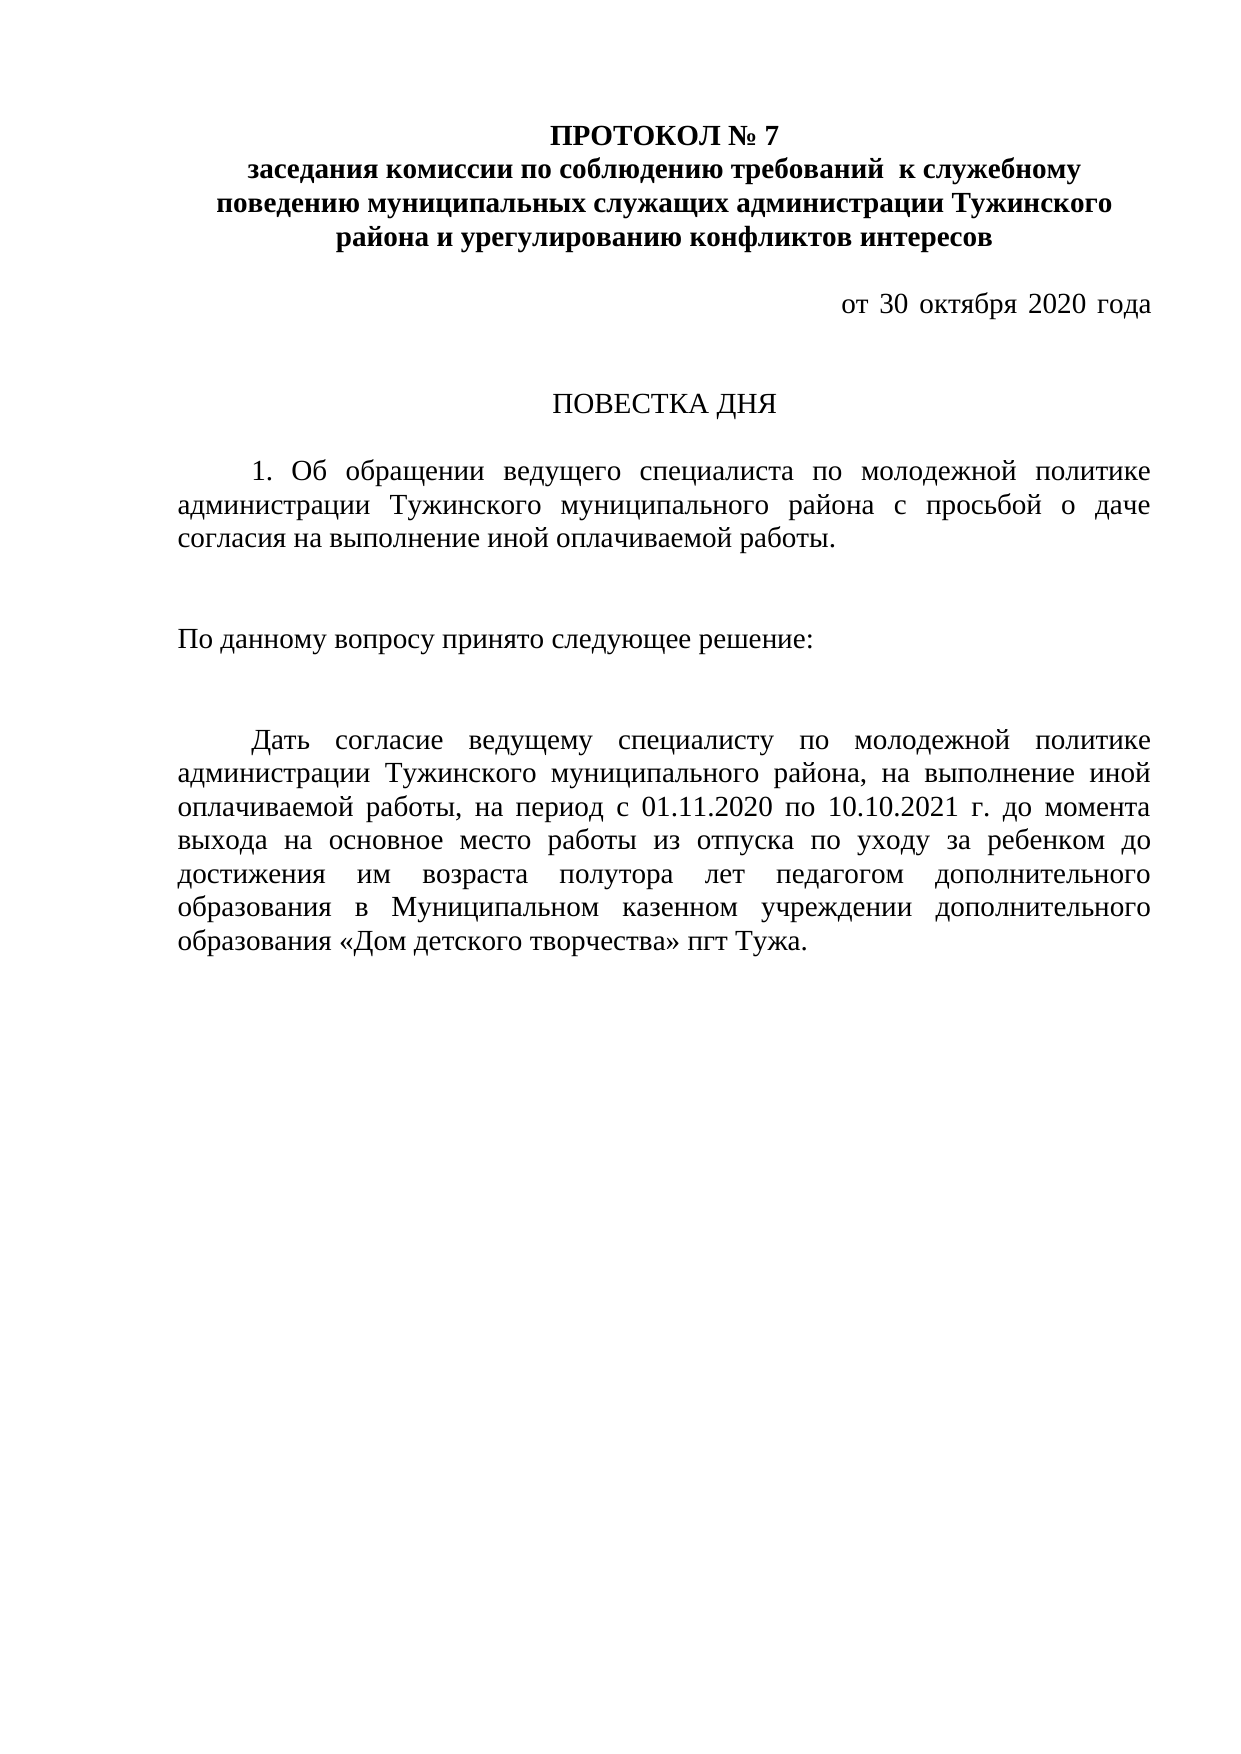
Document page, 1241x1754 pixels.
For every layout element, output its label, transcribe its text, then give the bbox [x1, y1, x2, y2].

text ПРОТОКОЛ № 7 [177, 118, 1152, 152]
text от 30 октября 2020 года [767, 286, 1152, 353]
text Дать согласие ведущему специалисту по молодежной политике администрации Тужинского муниципального района, на выполнение иной оплачиваемой работы, на период с 01.11.2020 по 10.10.2021 г. до момента выхода на основное место работы из отпуска по уходу за ребенком до достижения им возраста полутора лет педагогом дополнительного образования в Муниципальном казенном учреждении дополнительного образования «Дом детского творчества» пгт Тужа. [177, 722, 1152, 957]
text По данному вопросу принято следующее решение: [177, 621, 1152, 655]
text ПОВЕСТКА ДНЯ [177, 386, 1152, 420]
text 1. Об обращении ведущего специалиста по молодежной политике администрации Тужинского муниципального района с просьбой о даче согласия на выполнение иной оплачиваемой работы. [177, 453, 1152, 554]
text заседания комиссии по соблюдению требований к служебному поведению муниципальных служащих администрации Тужинского района и урегулированию конфликтов интересов [177, 152, 1152, 252]
